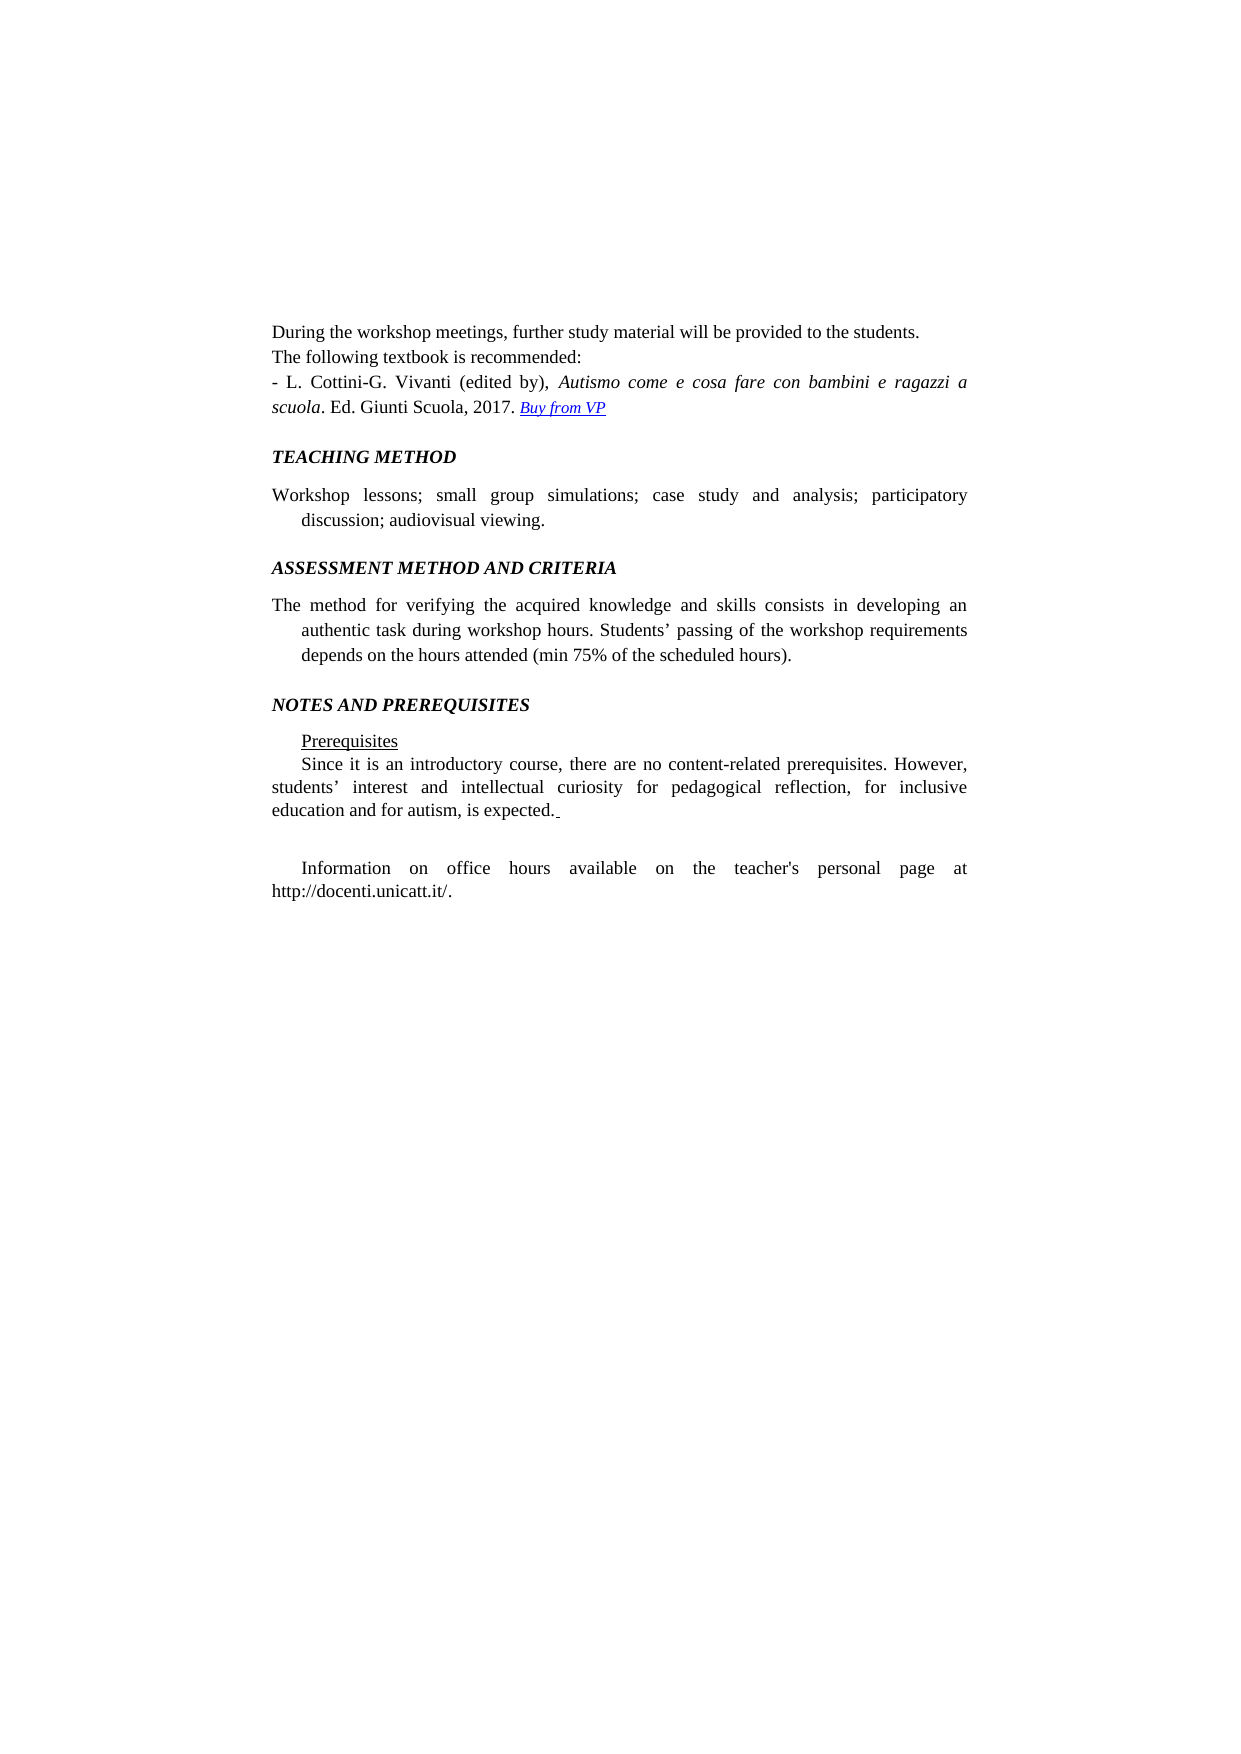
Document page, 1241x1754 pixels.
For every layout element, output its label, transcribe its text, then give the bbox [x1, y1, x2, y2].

text During the workshop meetings, further study material will be provided to the students. [272, 319, 968, 344]
text TEACHING METHOD [272, 444, 968, 469]
text Information on office hours available on the teacher's personal page at http://docenti.unicatt.it/. [272, 856, 968, 902]
text The method for verifying the acquired knowledge and skills consists in developing an authentic task during workshop hours. Students’ passing of the workshop requirements depends on the hours attended (min 75% of the scheduled hours). [272, 592, 968, 667]
text Since it is an introductory course, there are no content-related prerequisites. However, students’ interest and intellectual curiosity for pedagogical reflection, for inclusive education and for autism, is expected. [272, 752, 968, 821]
text Prerequisites [272, 729, 968, 752]
text The following textbook is recommended: [272, 344, 968, 369]
text NOTES AND PREREQUISITES [272, 692, 968, 717]
text - L. Cottini-G. Vivanti (edited by), Autismo come e cosa fare con bambini e ragazzi a scuola. Ed. Giunti Scuola, 2017. Buy from VP [272, 369, 968, 419]
text Workshop lessons; small group simulations; case study and analysis; participatory discussion; audiovisual viewing. [272, 481, 968, 531]
text ASSESSMENT METHOD AND CRITERIA [272, 556, 968, 579]
